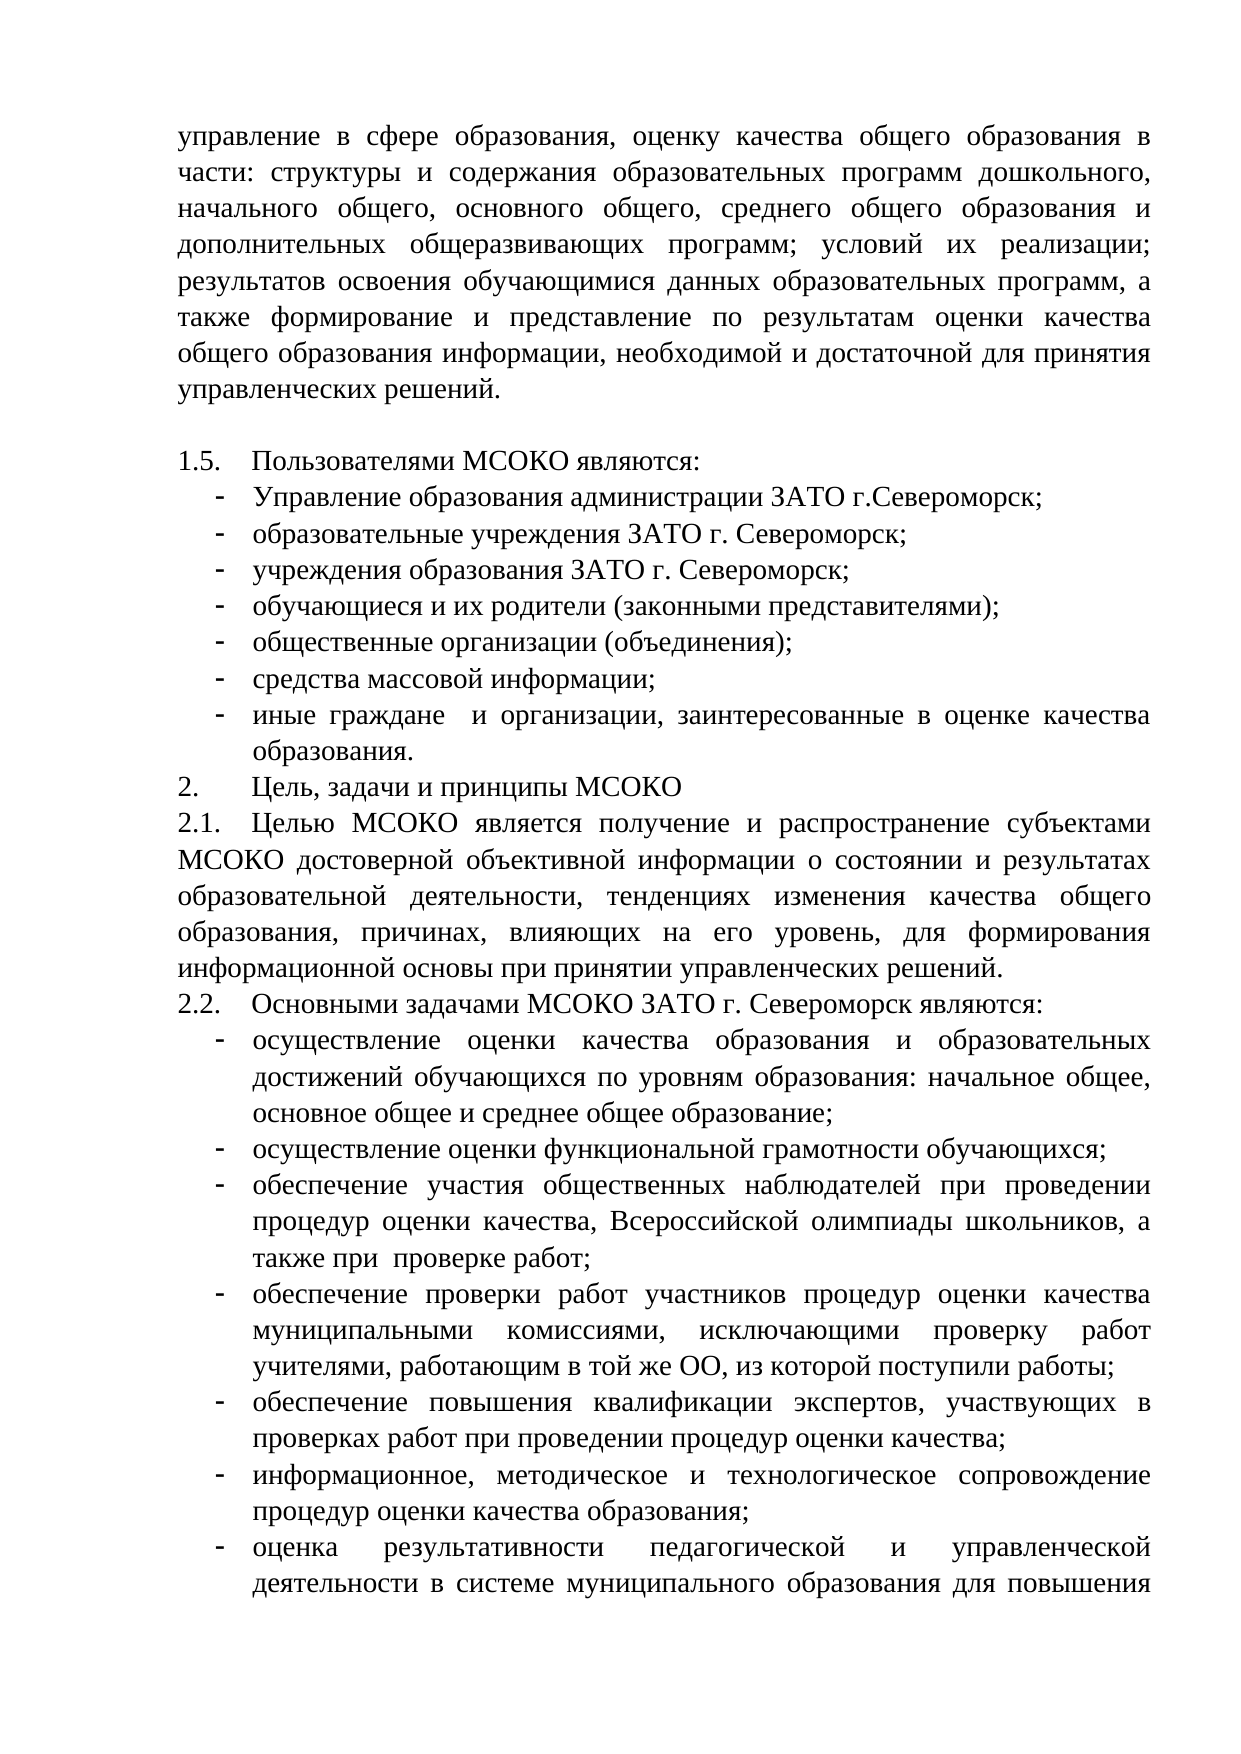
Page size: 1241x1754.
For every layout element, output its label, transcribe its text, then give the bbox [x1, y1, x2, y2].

text 1.5. Пользователями МСОКО являются: [177, 443, 1152, 477]
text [177, 118, 1152, 405]
list обеспечение проверки работ участников процедур оценки качества муниципальными комиссиями, исключающими проверку работ учителями, работающим в той же ОО, из которой поступили работы; [215, 1276, 1152, 1382]
list осуществление оценки функциональной грамотности обучающихся; [215, 1131, 1152, 1165]
list средства массовой информации; [215, 661, 1152, 694]
text 2. Цель, задачи и принципы МСОКО [177, 769, 1152, 803]
list иные граждане и организации, заинтересованные в оценке качества образования. [215, 697, 1152, 767]
list образовательные учреждения ЗАТО г. Североморск; [215, 516, 1152, 549]
text 2.2. Основными задачами МСОКО ЗАТО г. Североморск являются: [177, 986, 1152, 1020]
list обучающиеся и их родители (законными представителями); [215, 588, 1152, 622]
list информационное, методическое и технологическое сопровождение процедур оценки качества образования; [215, 1457, 1152, 1527]
list общественные организации (объединения); [215, 624, 1152, 658]
list учреждения образования ЗАТО г. Североморск; [215, 552, 1152, 586]
text 2.1. Целью МСОКО является получение и распространение субъектами МСОКО достоверной объективной информации о состоянии и результатах образовательной деятельности, тенденциях изменения качества общего образования, причинах, влияющих на его уровень, для формирования информационной основы при принятии управленческих решений. [177, 806, 1152, 984]
list осуществление оценки качества образования и образовательных достижений обучающихся по уровням образования: начальное общее, основное общее и среднее общее образование; [215, 1022, 1152, 1128]
list Управление образования администрации ЗАТО г.Североморск; [215, 479, 1152, 513]
list обеспечение участия общественных наблюдателей при проведении процедур оценки качества, Всероссийской олимпиады школьников, а также при проверке работ; [215, 1167, 1152, 1273]
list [215, 1529, 1152, 1599]
list обеспечение повышения квалификации экспертов, участвующих в проверках работ при проведении процедур оценки качества; [215, 1384, 1152, 1454]
